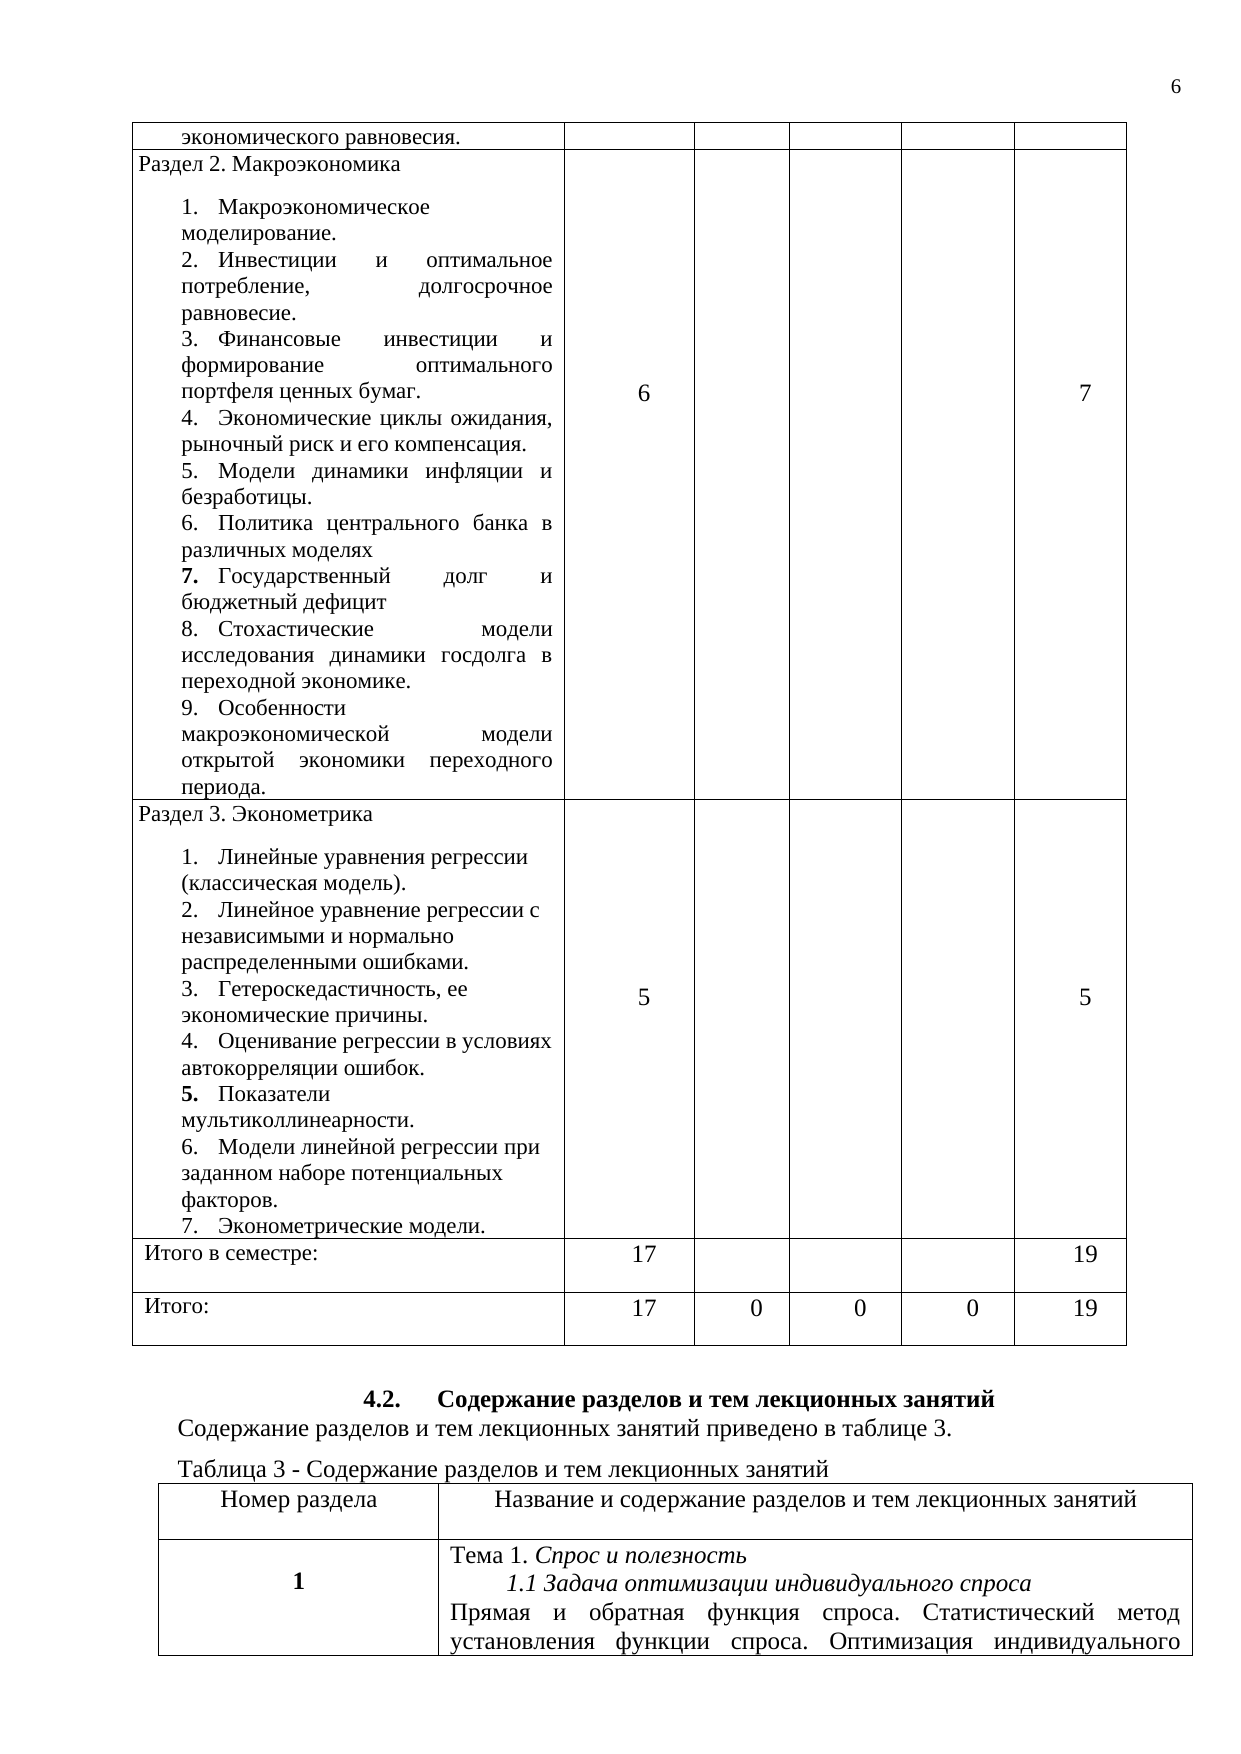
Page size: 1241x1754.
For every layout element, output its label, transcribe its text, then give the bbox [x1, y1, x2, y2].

table_cell Раздел 3. Эконометрика Линейные уравнения регрессии (классическая модель). Линейное уравнение регрессии с независимыми и нормально распределенными ошибками. Гетероскедастичность, ее экономические причины. Оценивание регрессии в условиях автокорреляции ошибок. Показатели мультиколлинеарности. Модели линейной регрессии при заданном наборе потенциальных факторов. Эконометрические модели. [133, 800, 564, 1238]
table_cell 6 [565, 150, 694, 799]
table_cell [695, 1239, 789, 1292]
table_cell 19 [1015, 1293, 1126, 1345]
table_cell [790, 1239, 901, 1292]
table_cell 19 [1015, 1239, 1126, 1292]
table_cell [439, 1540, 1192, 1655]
table_cell 0 [790, 1293, 901, 1345]
table_header Название и содержание разделов и тем лекционных занятий [439, 1484, 1192, 1539]
table_cell [695, 123, 789, 149]
table_cell 17 [565, 1293, 694, 1345]
table_cell Итого: [133, 1293, 564, 1345]
table_cell 6 [565, 123, 694, 149]
table_cell 0 [695, 1293, 789, 1345]
table_cell [902, 123, 1014, 149]
table_cell 7 [1015, 150, 1126, 799]
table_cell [133, 123, 564, 149]
text Содержание разделов и тем лекционных занятий приведено в таблице 3. [177, 1413, 1181, 1442]
table_cell 7 [1015, 123, 1126, 149]
table_cell 0 [902, 1293, 1014, 1345]
table_header Номер раздела [159, 1484, 438, 1539]
text Таблица 3 - Содержание разделов и тем лекционных занятий [177, 1454, 1181, 1483]
table_cell Итого в семестре: [133, 1239, 564, 1292]
table_cell 5 [1015, 800, 1126, 1238]
table_cell [790, 150, 901, 799]
list Содержание разделов и тем лекционных занятий [177, 1384, 1181, 1413]
table_cell [695, 800, 789, 1238]
table_cell [790, 800, 901, 1238]
table_cell 1 [159, 1540, 438, 1655]
table_cell 5 [565, 800, 694, 1238]
table_cell [902, 1239, 1014, 1292]
table_cell [902, 800, 1014, 1238]
table_cell [790, 123, 901, 149]
table_cell [695, 150, 789, 799]
table_cell 17 [565, 1239, 694, 1292]
table_cell [902, 150, 1014, 799]
table_cell Раздел 2. Макроэкономика Макроэкономическое моделирование. Инвестиции и оптимальное потребление, долгосрочное равновесие. Финансовые инвестиции и формирование оптимального портфеля ценных бумаг. Экономические циклы ожидания, рыночный риск и его компенсация. Модели динамики инфляции и безработицы. Политика центрального банка в различных моделях Государственный долг и бюджетный дефицит Стохастические модели исследования динамики госдолга в переходной экономике. Особенности макроэкономической модели открытой экономики переходного периода. [133, 150, 564, 799]
